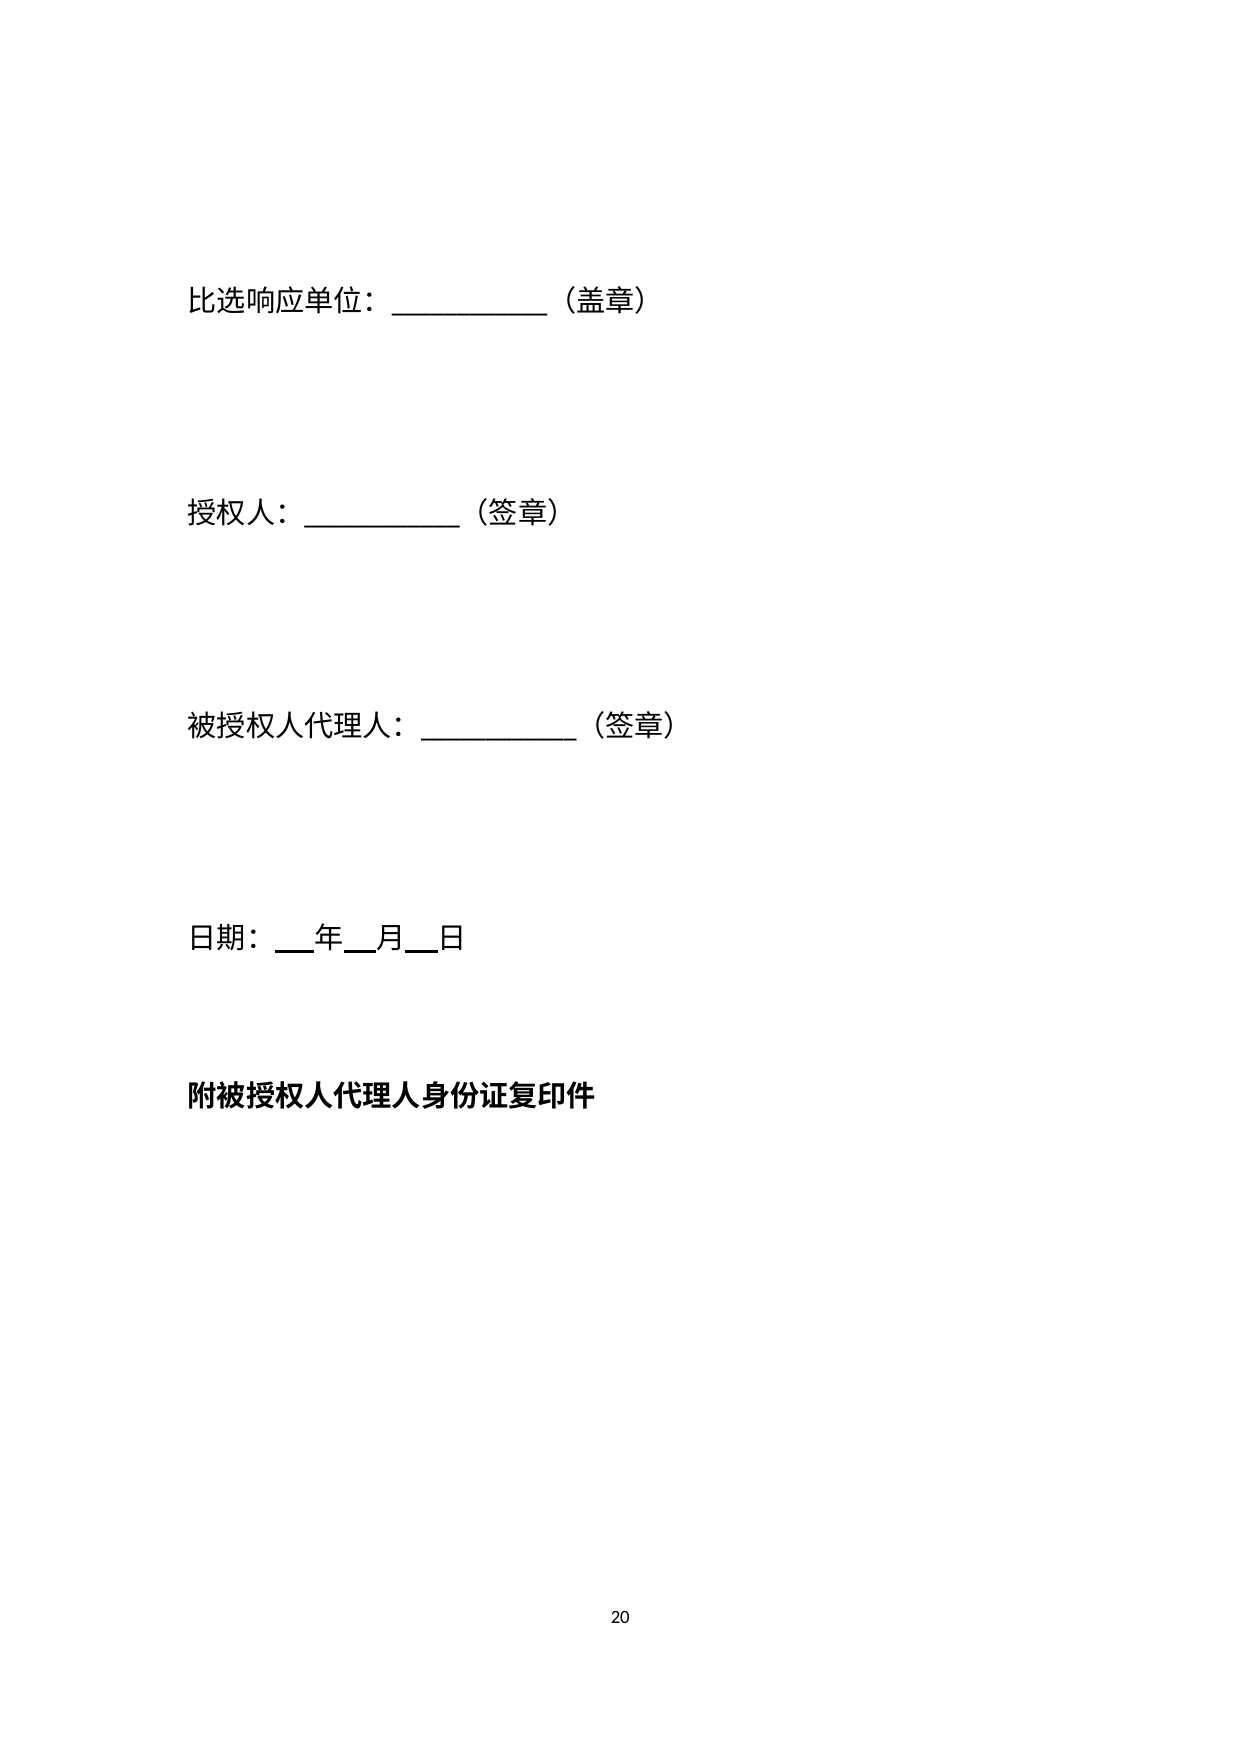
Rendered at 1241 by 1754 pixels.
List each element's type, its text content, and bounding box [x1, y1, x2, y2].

text 授权人：____________（签章） [187, 479, 1053, 544]
text 日期： 年 月 日 [187, 903, 1053, 968]
text 被授权人代理人：____________（签章） [187, 691, 1053, 756]
text 附被授权人代理人身份证复印件 [187, 1072, 1053, 1115]
text 比选响应单位：____________（盖章） [187, 267, 1053, 332]
